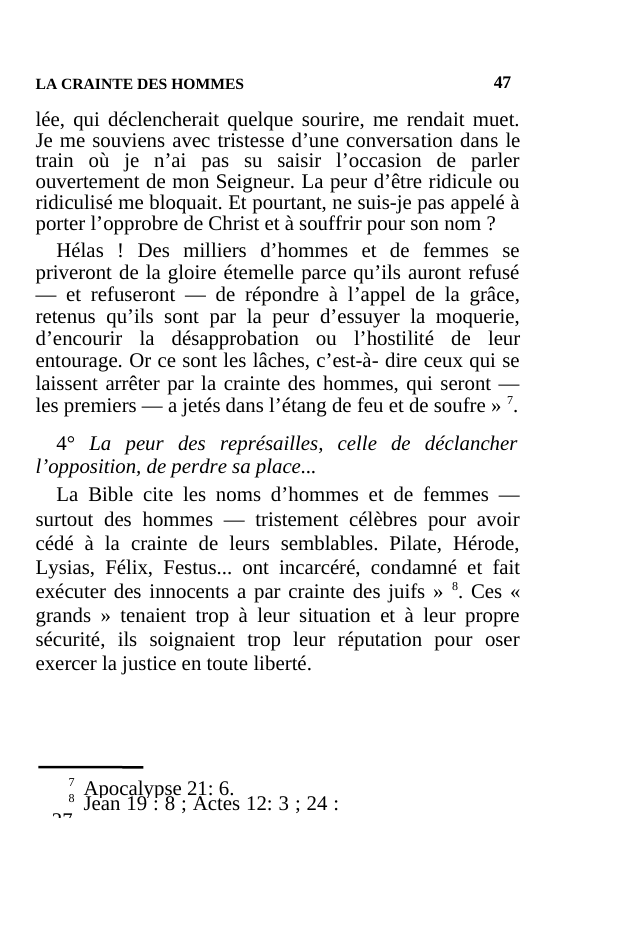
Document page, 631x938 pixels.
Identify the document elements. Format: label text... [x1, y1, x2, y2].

text lée, qui déclencherait quelque sourire, me rendait muet. Je me souviens avec tristesse d’une conversation dans le train où je n’ai pas su saisir l’occasion de parler ouvertement de mon Seigneur. La peur d’être ridicule ou ridiculisé me bloquait. Et pourtant, ne suis-je pas appelé à porter l’opprobre de Christ et à souffrir pour son nom ? [35, 110, 520, 235]
text 4° La peur des représailles, celle de déclancher l’opposition, de perdre sa place... [35, 431, 520, 478]
text LA CRAINTE DES HOMMES [35, 75, 244, 93]
text La Bible cite les noms d’hommes et de femmes — surtout des hommes — tristement célèbres pour avoir cédé à la crainte de leurs semblables. Pilate, Hérode, Lysias, Félix, Festus... ont incarcéré, condamné et fait exécuter des innocents a par crainte des juifs » 8. Ces « grands » tenaient trop à leur situation et à leur propre sécurité, ils soignaient trop leur réputation pour oser exercer la justice en toute liberté. [35, 482, 520, 675]
text 7 Apocalypse 21: 6. [52, 775, 340, 796]
text 47 [493, 72, 511, 93]
text Hélas ! Des milliers d’hommes et de femmes se priveront de la gloire étemelle parce qu’ils auront refusé — et refuseront — de répondre à l’appel de la grâce, retenus qu’ils sont par la peur d’essuyer la moquerie, d’encourir la désapprobation ou l’hostilité de leur entourage. Or ce sont les lâches, c’est-à- dire ceux qui se laissent arrêter par la crainte des hommes, qui seront — les premiers — a jetés dans l’étang de feu et de soufre » 7. [35, 239, 520, 417]
text 8 Jean 19 : 8 ; Actes 12: 3 ; 24 : 27. [52, 796, 340, 818]
